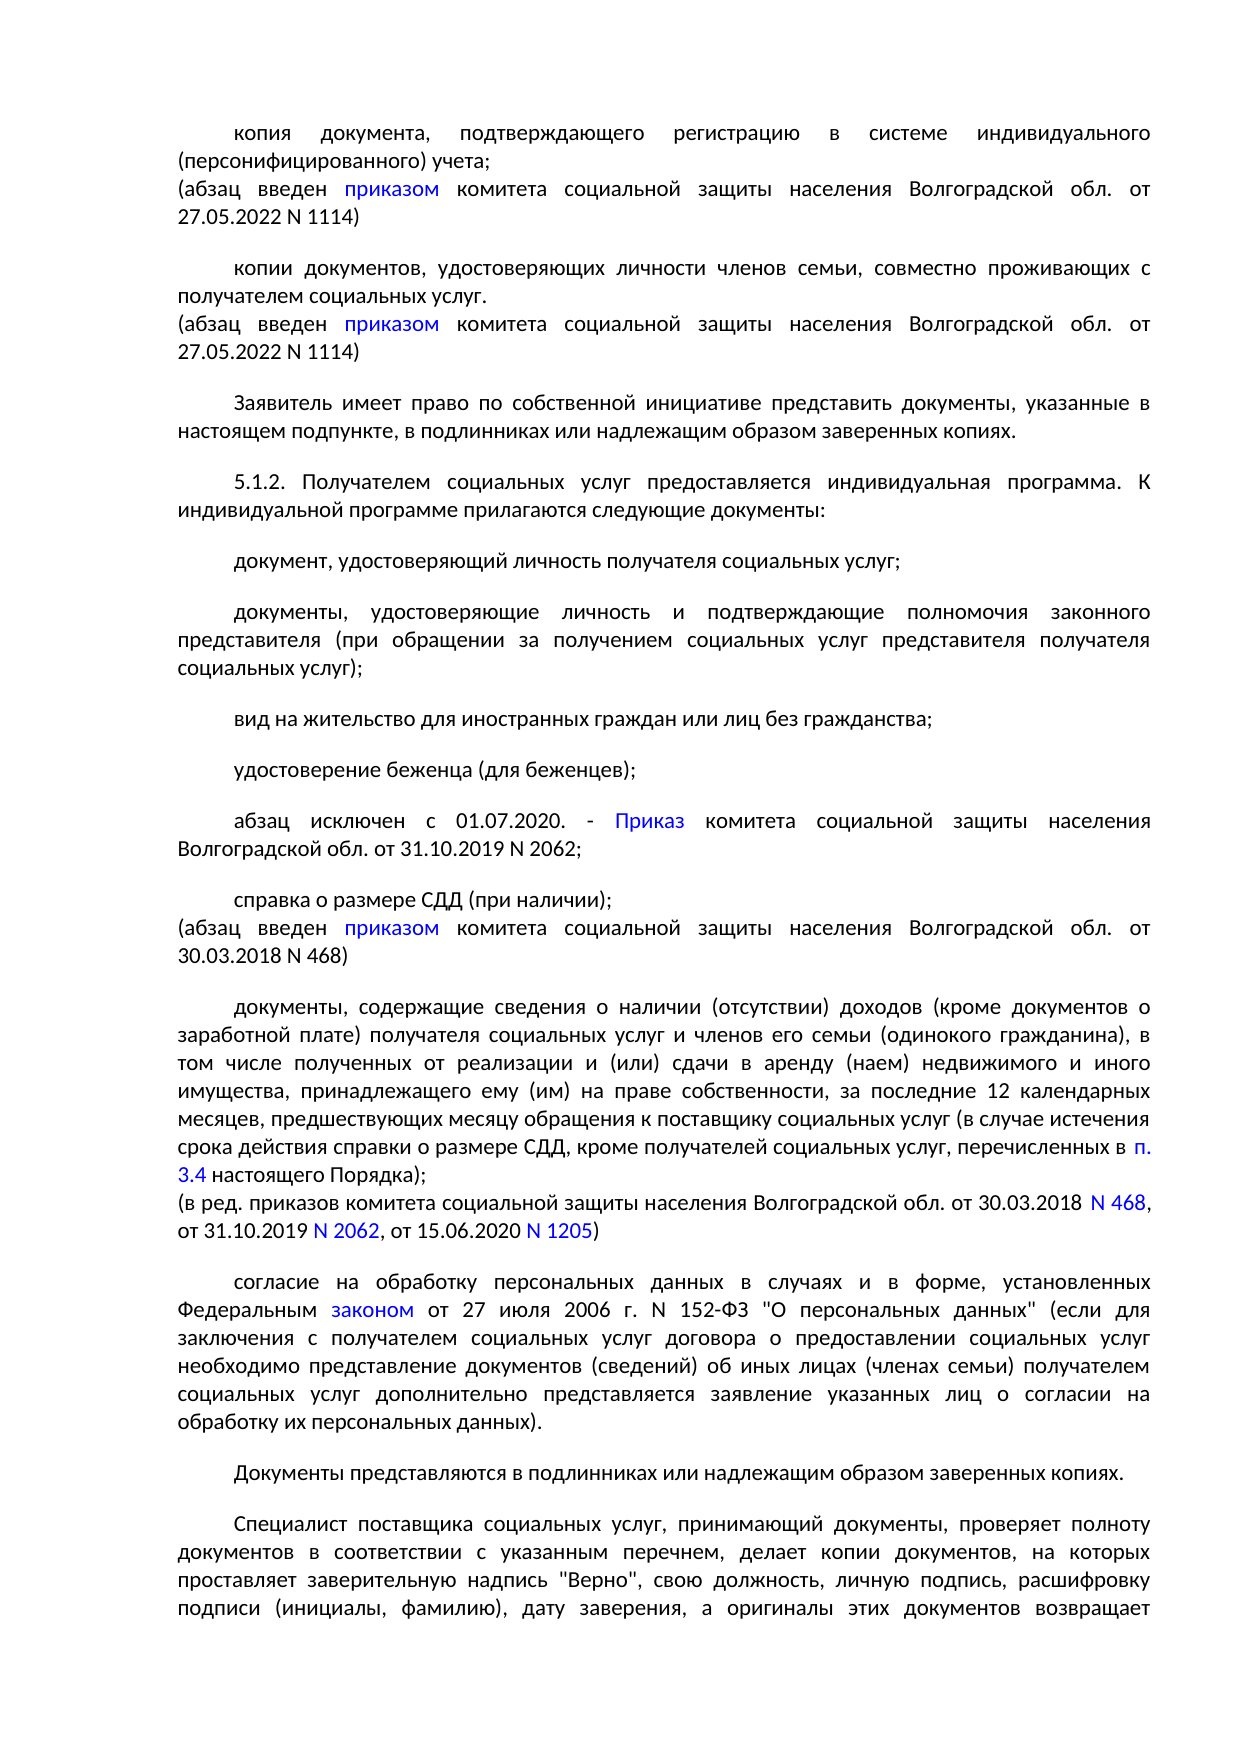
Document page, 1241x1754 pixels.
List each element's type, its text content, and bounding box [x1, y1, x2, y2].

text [177, 174, 1152, 230]
text копии документов, удостоверяющих личности членов семьи, совместно проживающих с получателем социальных услуг. [177, 253, 1152, 309]
text согласие на обработку персональных данных в случаях и в форме, установленных Федеральным законом от 27 июля 2006 г. N 152-ФЗ "О персональных данных" (если для заключения с получателем социальных услуг договора о предоставлении социальных услуг необходимо представление документов (сведений) об иных лицах (членах семьи) получателем социальных услуг дополнительно представляется заявление указанных лиц о согласии на обработку их персональных данных). [177, 1267, 1152, 1435]
text документ, удостоверяющий личность получателя социальных услуг; [177, 546, 1152, 574]
text удостоверение беженца (для беженцев); [177, 755, 1152, 783]
text документы, удостоверяющие личность и подтверждающие полномочия законного представителя (при обращении за получением социальных услуг представителя получателя социальных услуг); [177, 597, 1152, 681]
text 5.1.2. Получателем социальных услуг предоставляется индивидуальная программа. К индивидуальной программе прилагаются следующие документы: [177, 467, 1152, 523]
text (абзац введен приказом комитета социальной защиты населения Волгоградской обл. от 30.03.2018 N 468) [177, 913, 1152, 969]
text (в ред. приказов комитета социальной защиты населения Волгоградской обл. от 30.03.2018 N 468, от 31.10.2019 N 2062, от 15.06.2020 N 1205) [177, 1188, 1152, 1244]
text вид на жительство для иностранных граждан или лиц без гражданства; [177, 704, 1152, 732]
text Документы представляются в подлинниках или надлежащим образом заверенных копиях. [177, 1458, 1152, 1486]
text справка о размере СДД (при наличии); [177, 885, 1152, 913]
text (абзац введен приказом комитета социальной защиты населения Волгоградской обл. от 27.05.2022 N 1114) [177, 309, 1152, 365]
text документы, содержащие сведения о наличии (отсутствии) доходов (кроме документов о заработной плате) получателя социальных услуг и членов его семьи (одинокого гражданина), в том числе полученных от реализации и (или) сдачи в аренду (наем) недвижимого и иного имущества, принадлежащего ему (им) на праве собственности, за последние 12 календарных месяцев, предшествующих месяцу обращения к поставщику социальных услуг (в случае истечения срока действия справки о размере СДД, кроме получателей социальных услуг, перечисленных в п. 3.4 настоящего Порядка); [177, 992, 1152, 1188]
text Заявитель имеет право по собственной инициативе представить документы, указанные в настоящем подпункте, в подлинниках или надлежащим образом заверенных копиях. [177, 388, 1152, 444]
text копия документа, подтверждающего регистрацию в системе индивидуального (персонифицированного) учета; [177, 118, 1152, 174]
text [177, 1509, 1152, 1621]
text абзац исключен с 01.07.2020. - Приказ комитета социальной защиты населения Волгоградской обл. от 31.10.2019 N 2062; [177, 806, 1152, 862]
